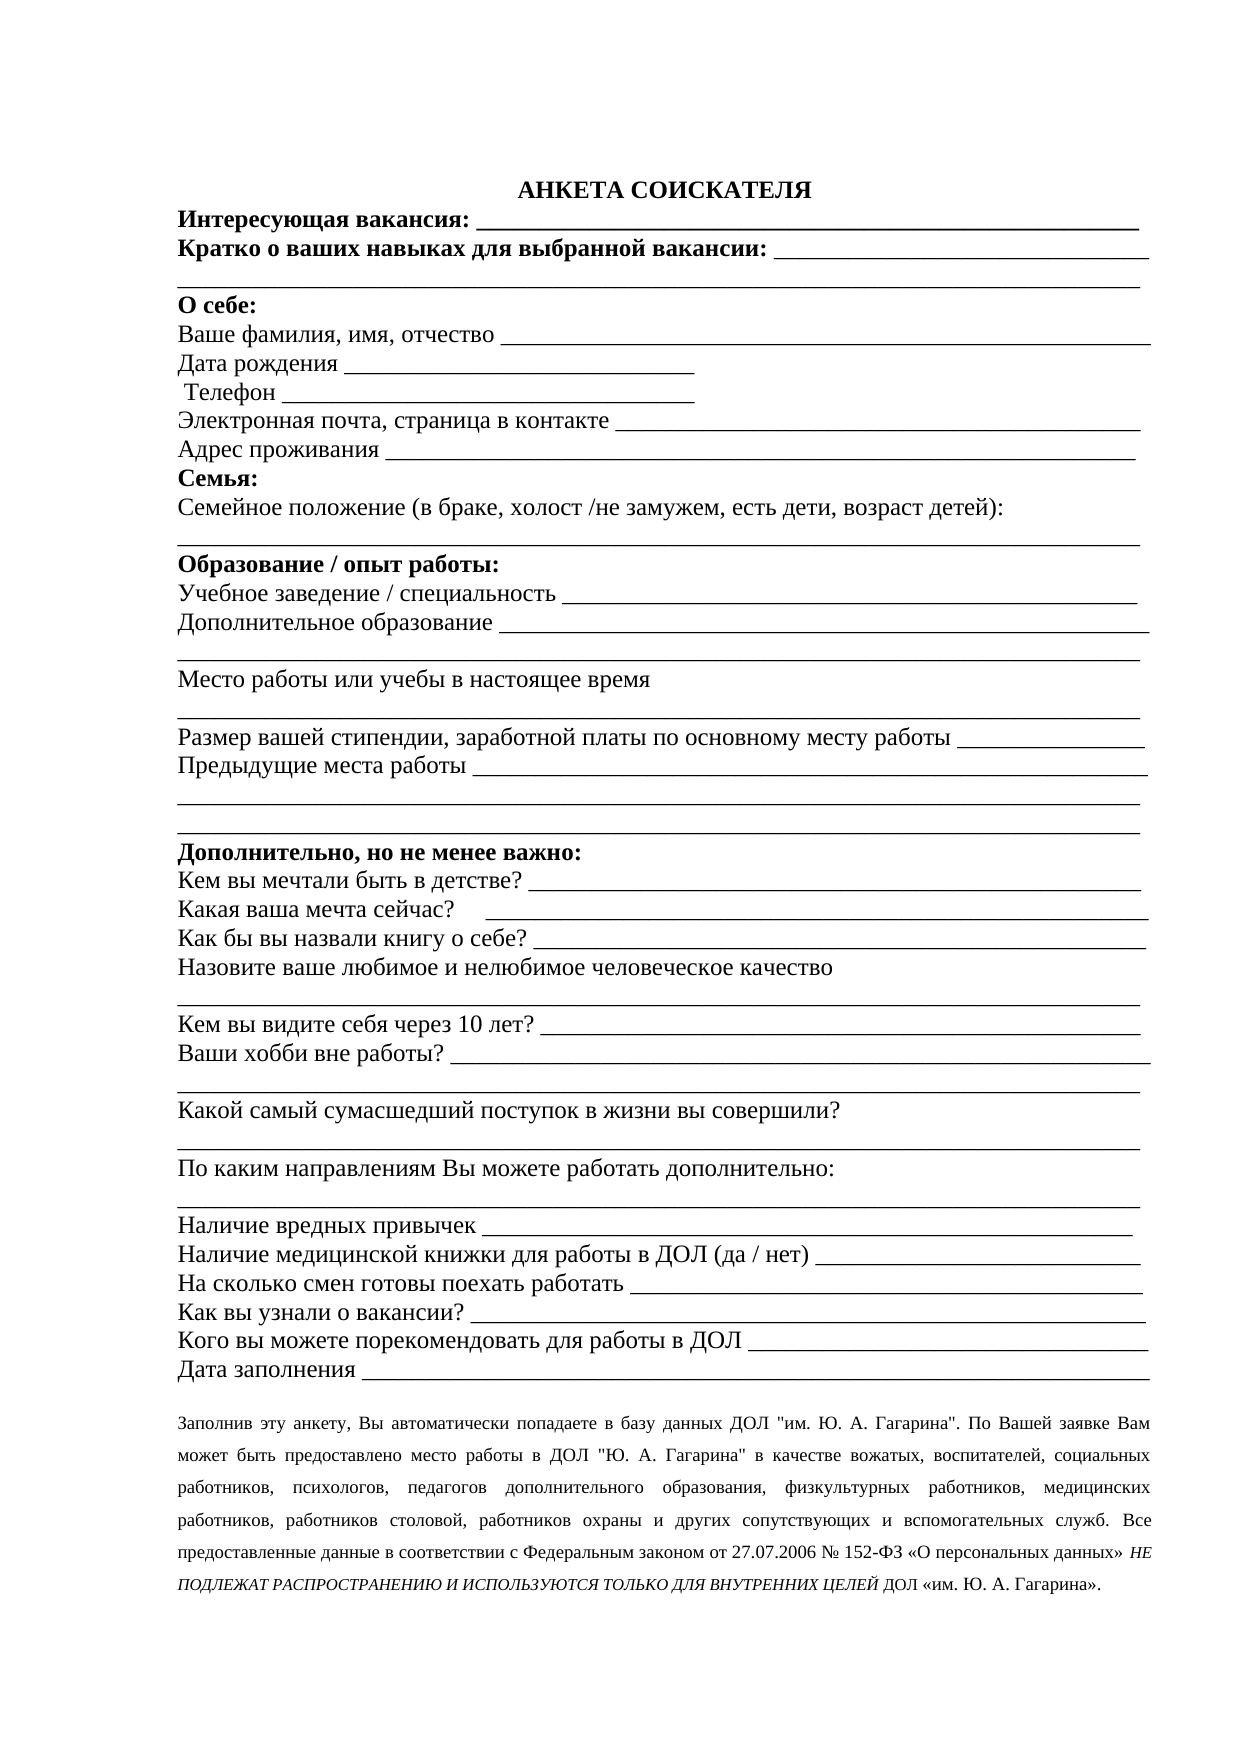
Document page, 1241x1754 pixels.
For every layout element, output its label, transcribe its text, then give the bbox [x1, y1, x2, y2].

text АНКЕТА СОИСКАТЕЛЯ [177, 176, 1152, 204]
text Электронная почта, страница в контакте __________________________________________ [177, 406, 1152, 434]
text Назовите ваше любимое и нелюбимое человеческое качество [177, 952, 1152, 981]
text Дата рождения ____________________________ [177, 348, 1152, 377]
text Наличие медицинской книжки для работы в ДОЛ (да / нет) __________________________ [177, 1239, 1152, 1268]
text О себе: [177, 291, 1152, 319]
text Телефон _________________________________ [177, 377, 1152, 406]
text Как бы вы назвали книгу о себе? _________________________________________________ [177, 923, 1152, 952]
text Ваше фамилия, имя, отчество ____________________________________________________ [177, 319, 1152, 348]
text Какая ваша мечта сейчас? _____________________________________________________ [177, 894, 1152, 923]
text Кратко о ваших навыках для выбранной вакансии: ______________________________ [177, 233, 1152, 262]
text Кем вы видите себя через 10 лет? ________________________________________________ [177, 1009, 1152, 1038]
text _____________________________________________________________________________ [177, 262, 1152, 291]
text Место работы или учебы в настоящее время _____________________________________________________________________________ [177, 664, 1152, 722]
text _____________________________________________________________________________ [177, 808, 1152, 837]
text Кого вы можете порекомендовать для работы в ДОЛ ________________________________ [177, 1326, 1152, 1354]
text На сколько смен готовы поехать работать _________________________________________ [177, 1268, 1152, 1297]
text Размер вашей стипендии, заработной платы по основному месту работы _______________ [177, 722, 1152, 751]
text Наличие вредных привычек ____________________________________________________ [177, 1211, 1152, 1239]
text Образование / опыт работы: [177, 549, 1152, 578]
text Предыдущие места работы ______________________________________________________ [177, 751, 1152, 779]
text Ваши хобби вне работы? ________________________________________________________ [177, 1038, 1152, 1067]
text Кем вы мечтали быть в детстве? _________________________________________________ [177, 866, 1152, 894]
text _____________________________________________________________________________ [177, 1124, 1152, 1153]
text Как вы узнали о вакансии? ______________________________________________________ [177, 1297, 1152, 1326]
text Какой самый сумасшедший поступок в жизни вы совершили? [177, 1096, 1152, 1124]
text _____________________________________________________________________________ [177, 779, 1152, 808]
text _____________________________________________________________________________ [177, 1182, 1152, 1211]
text По каким направлениям Вы можете работать дополнительно: [177, 1153, 1152, 1182]
text Дополнительное образование ____________________________________________________ [177, 607, 1152, 636]
text _____________________________________________________________________________ [177, 981, 1152, 1009]
text Интересующая вакансия: _____________________________________________________ [177, 204, 1152, 233]
text Семейное положение (в браке, холост /не замужем, есть дети, возраст детей): _____________________________________________________________________________ [177, 492, 1152, 549]
text _____________________________________________________________________________ [177, 1067, 1152, 1096]
text Учебное заведение / специальность ______________________________________________ [177, 578, 1152, 607]
text Адрес проживания ____________________________________________________________ [177, 434, 1152, 463]
text Дата заполнения _______________________________________________________________ [177, 1354, 1152, 1383]
text Заполнив эту анкету, Вы автоматически попадаете в базу данных ДОЛ "им. Ю. А. Гагарина". По Вашей заявке Вам может быть предоставлено место работы в ДОЛ "Ю. А. Гагарина" в качестве вожатых, воспитателей, социальных работников, психологов, педагогов дополнительного образования, физкультурных работников, медицинских работников, работников столовой, работников охраны и других сопутствующих и вспомогательных служб. Все предоставленные данные в соответствии с Федеральным законом от 27.07.2006 № 152-ФЗ «О персональных данных» НЕ ПОДЛЕЖАТ РАСПРОСТРАНЕНИЮ И ИСПОЛЬЗУЮТСЯ ТОЛЬКО ДЛЯ ВНУТРЕННИХ ЦЕЛЕЙ ДОЛ «им. Ю. А. Гагарина». [177, 1412, 1152, 1595]
text Дополнительно, но не менее важно: [177, 837, 1152, 866]
text _____________________________________________________________________________ [177, 636, 1152, 664]
text Семья: [177, 463, 1152, 492]
